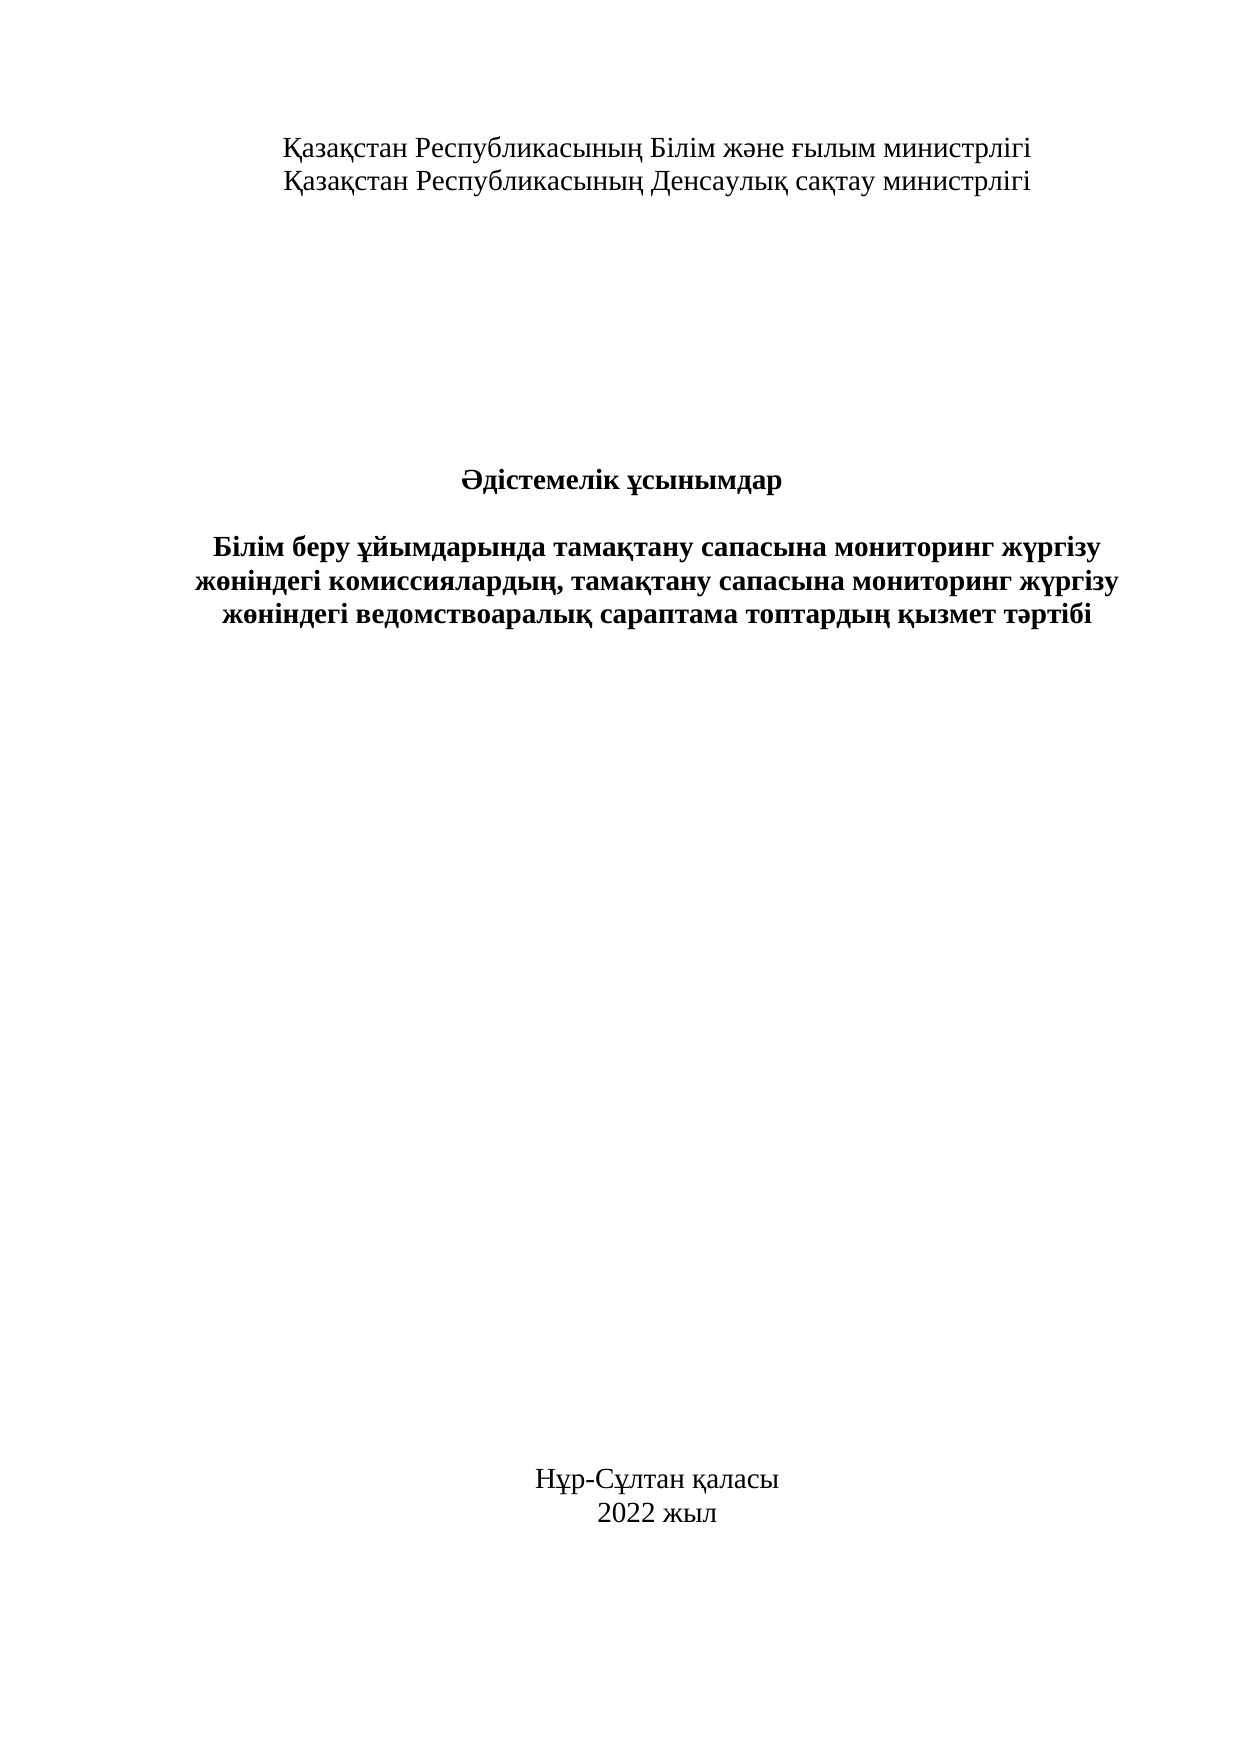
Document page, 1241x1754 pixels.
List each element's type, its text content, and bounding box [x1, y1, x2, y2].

text Нұр-Сұлтан қаласы [148, 1461, 1166, 1495]
text Қазақстан Республикасының Білім және ғылым министрлігі [148, 130, 1166, 163]
text Әдістемелік ұсынымдар [148, 462, 1166, 496]
text 2022 жыл [148, 1495, 1166, 1528]
text Білім беру ұйымдарында тамақтану сапасына мониторинг жүргізу жөніндегі комиссиялардың, тамақтану сапасына мониторинг жүргізу жөніндегі ведомствоаралық сараптама топтардың қызмет тәртібі [148, 529, 1166, 630]
text Қазақстан Республикасының Денсаулық сақтау министрлігі [148, 163, 1166, 197]
